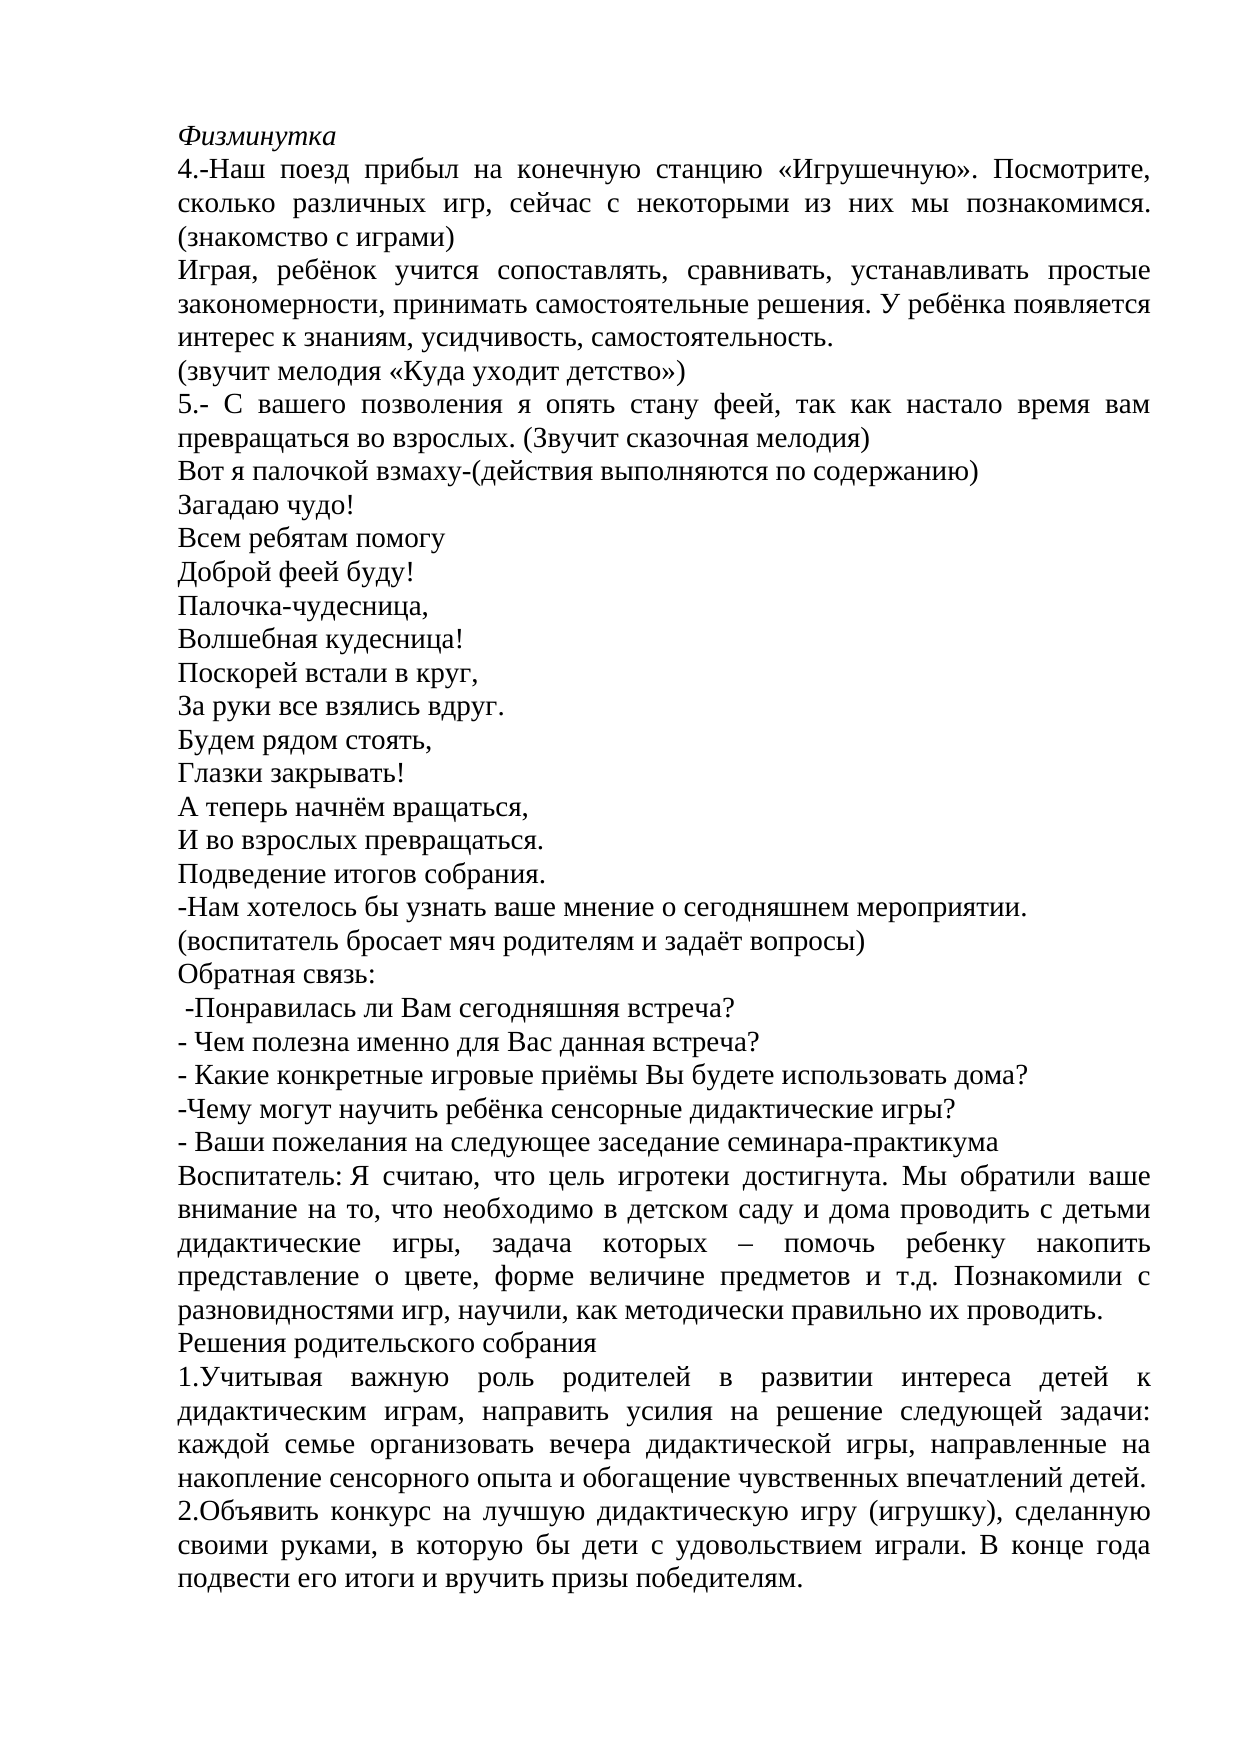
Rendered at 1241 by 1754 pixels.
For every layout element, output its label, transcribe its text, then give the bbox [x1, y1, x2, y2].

text Решения родительского собрания [177, 1326, 1152, 1359]
text Поскорей встали в круг, [177, 655, 1152, 688]
text 1.Учитывая важную роль родителей в развитии интереса детей к дидактическим играм, направить усилия на решение следующей задачи: каждой семье организовать вечера дидактической игры, направленные на накопление сенсорного опыта и обогащение чувственных впечатлений детей. [177, 1359, 1152, 1493]
text Воспитатель: Я считаю, что цель игротеки достигнута. Мы обратили ваше внимание на то, что необходимо в детском саду и дома проводить с детьми дидактические игры, задача которых – помочь ребенку накопить представление о цвете, форме величине предметов и т.д. Познакомили с разновидностями игр, научили, как методически правильно их проводить. [177, 1158, 1152, 1326]
text Физминутка [177, 118, 1152, 152]
text 2.Объявить конкурс на лучшую дидактическую игру (игрушку), сделанную своими руками, в которую бы дети с удовольствием играли. В конце года подвести его итоги и вручить призы победителям. [177, 1493, 1152, 1594]
text 5.- С вашего позволения я опять стану феей, так как настало время вам превращаться во взрослых. (Звучит сказочная мелодия) [177, 386, 1152, 453]
text Играя, ребёнок учится сопоставлять, сравнивать, устанавливать простые закономерности, принимать самостоятельные решения. У ребёнка появляется интерес к знаниям, усидчивость, самостоятельность. [177, 252, 1152, 353]
text Доброй феей буду! [177, 554, 1152, 588]
text И во взрослых превращаться. [177, 822, 1152, 856]
text -Нам хотелось бы узнать ваше мнение о сегодняшнем мероприятии.(воспитатель бросает мяч родителям и задаёт вопросы) [177, 889, 1152, 957]
text А теперь начнём вращаться, [177, 789, 1152, 822]
text -Понравилась ли Вам сегодняшняя встреча? - Чем полезна именно для Вас данная встреча? - Какие конкретные игровые приёмы Вы будете использовать дома? [177, 990, 1152, 1091]
text Подведение итогов собрания. [177, 856, 1152, 889]
text (звучит мелодия «Куда уходит детство») [177, 353, 1152, 386]
text Загадаю чудо! [177, 487, 1152, 521]
text За руки все взялись вдруг. [177, 688, 1152, 722]
text -Чему могут научить ребёнка сенсорные дидактические игры? - Ваши пожелания на следующее заседание семинара-практикума [177, 1091, 1152, 1158]
text Глазки закрывать! [177, 755, 1152, 789]
text Палочка-чудесница, [177, 588, 1152, 621]
text Будем рядом стоять, [177, 722, 1152, 755]
text Волшебная кудесница! [177, 621, 1152, 655]
text Всем ребятам помогу [177, 521, 1152, 554]
text 4.-Наш поезд прибыл на конечную станцию «Игрушечную». Посмотрите, сколько различных игр, сейчас с некоторыми из них мы познакомимся. (знакомство с играми) [177, 152, 1152, 252]
text Вот я палочкой взмаху-(действия выполняются по содержанию) [177, 453, 1152, 487]
text Обратная связь: [177, 957, 1152, 990]
